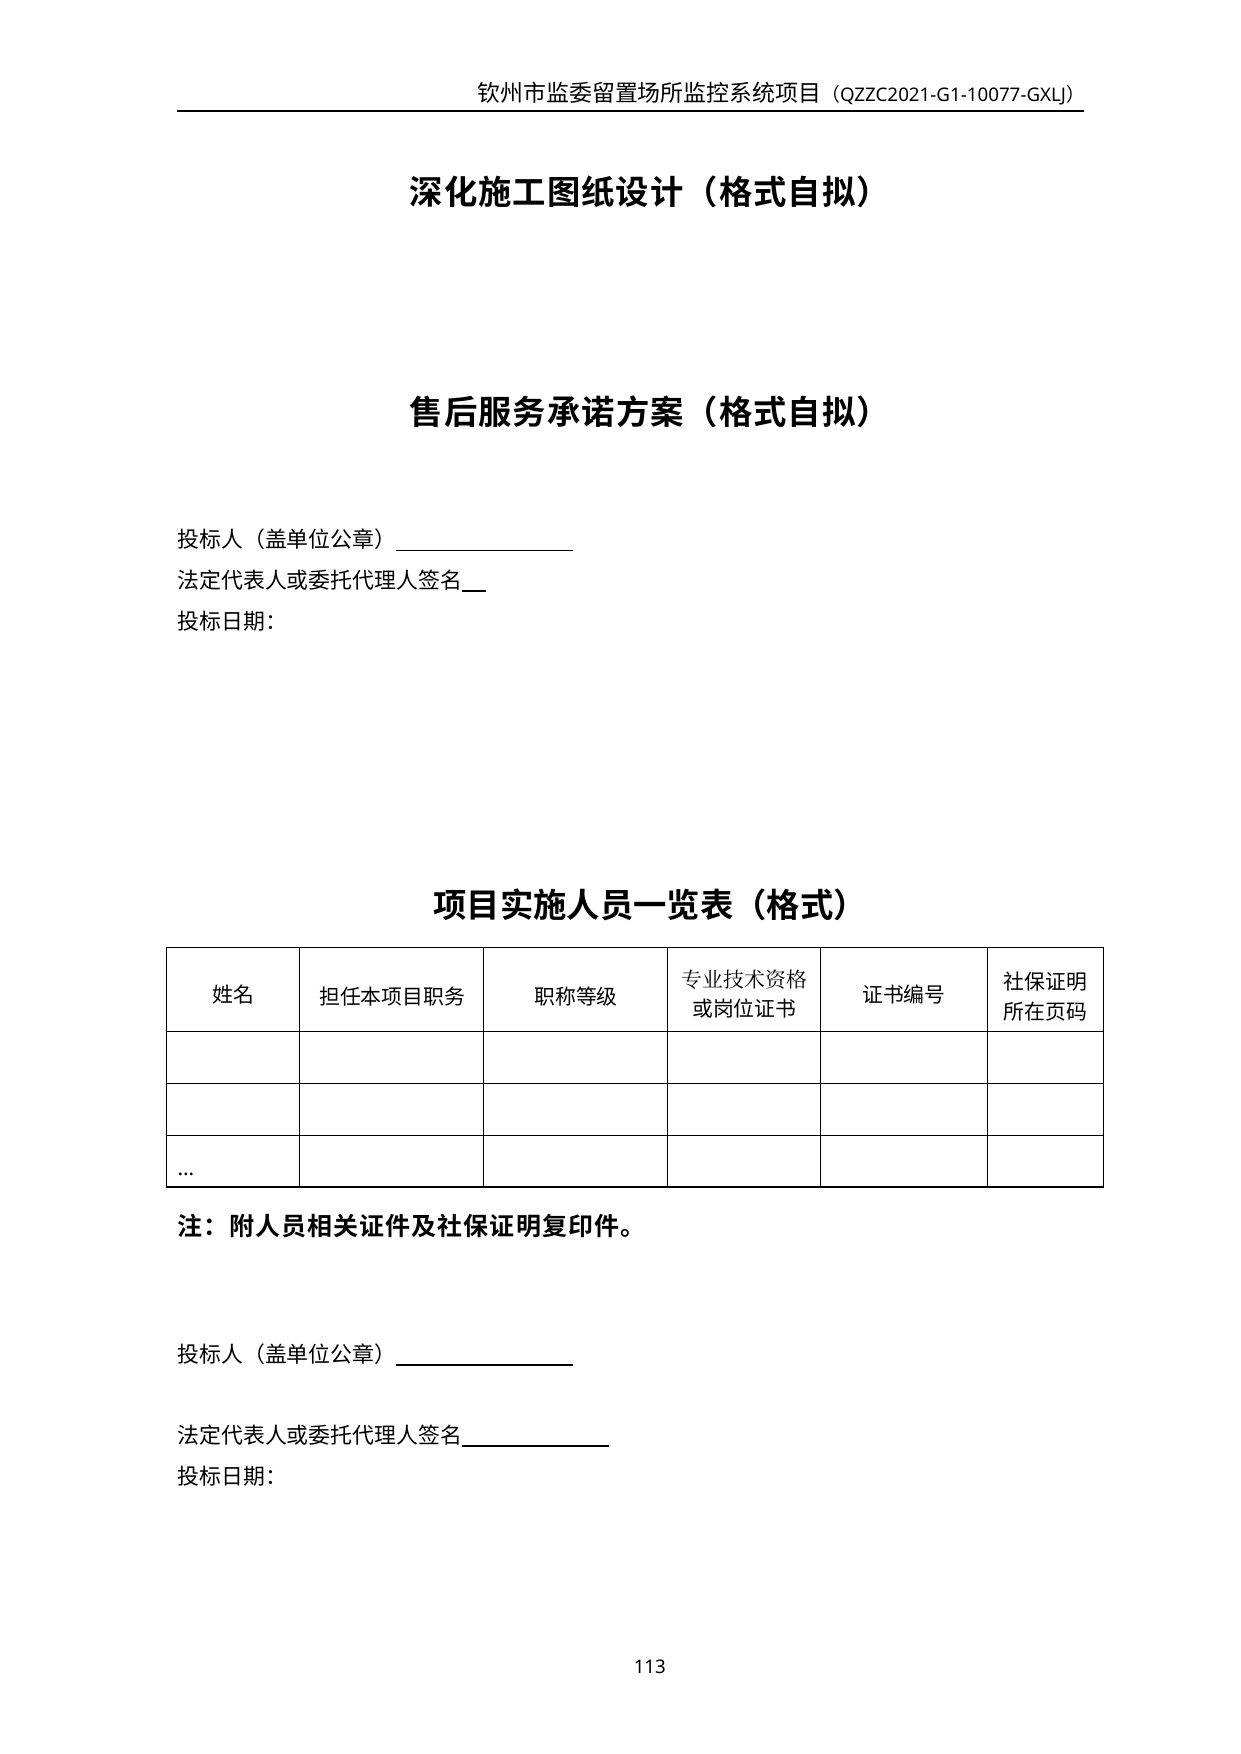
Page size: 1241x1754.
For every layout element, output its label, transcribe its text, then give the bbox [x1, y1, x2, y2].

table_cell [484, 1032, 667, 1083]
table_cell [484, 1136, 667, 1186]
table_cell [668, 1136, 820, 1186]
table_cell [300, 1136, 483, 1186]
table_header 姓名 [167, 948, 299, 1031]
text 投标日期： [177, 1458, 1122, 1492]
table_cell [988, 1136, 1103, 1186]
table_header 职称等级 [484, 948, 667, 1031]
table_cell [300, 1032, 483, 1083]
text 投标日期： [177, 603, 1122, 637]
table_header 证书编号 [821, 948, 987, 1031]
text 售后服务承诺方案（格式自拟） [177, 375, 1122, 444]
text 投标人（盖单位公章） [177, 521, 1122, 556]
table_header 社保证明所在页码 [988, 948, 1103, 1031]
table_cell [300, 1084, 483, 1134]
table_cell [988, 1032, 1103, 1083]
text 注：附人员相关证件及社保证明复印件。 [177, 1190, 1122, 1259]
table_cell [668, 1032, 820, 1083]
text 项目实施人员一览表（格式） [177, 868, 1122, 937]
table_cell [167, 1084, 299, 1134]
table_cell [668, 1084, 820, 1134]
table_cell ... [167, 1136, 299, 1186]
table_cell [484, 1084, 667, 1134]
text 投标人（盖单位公章） [177, 1336, 1122, 1370]
table_cell [988, 1084, 1103, 1134]
text 法定代表人或委托代理人签名 [177, 1417, 1122, 1451]
text 深化施工图纸设计（格式自拟） [177, 156, 1122, 224]
table_cell [167, 1032, 299, 1083]
text 法定代表人或委托代理人签名 [177, 562, 1122, 596]
table_cell [821, 1032, 987, 1083]
table_cell [821, 1084, 987, 1134]
table_header 专业技术资格或岗位证书 [668, 948, 820, 1031]
table_cell [821, 1136, 987, 1186]
table_header 担任本项目职务 [300, 948, 483, 1031]
